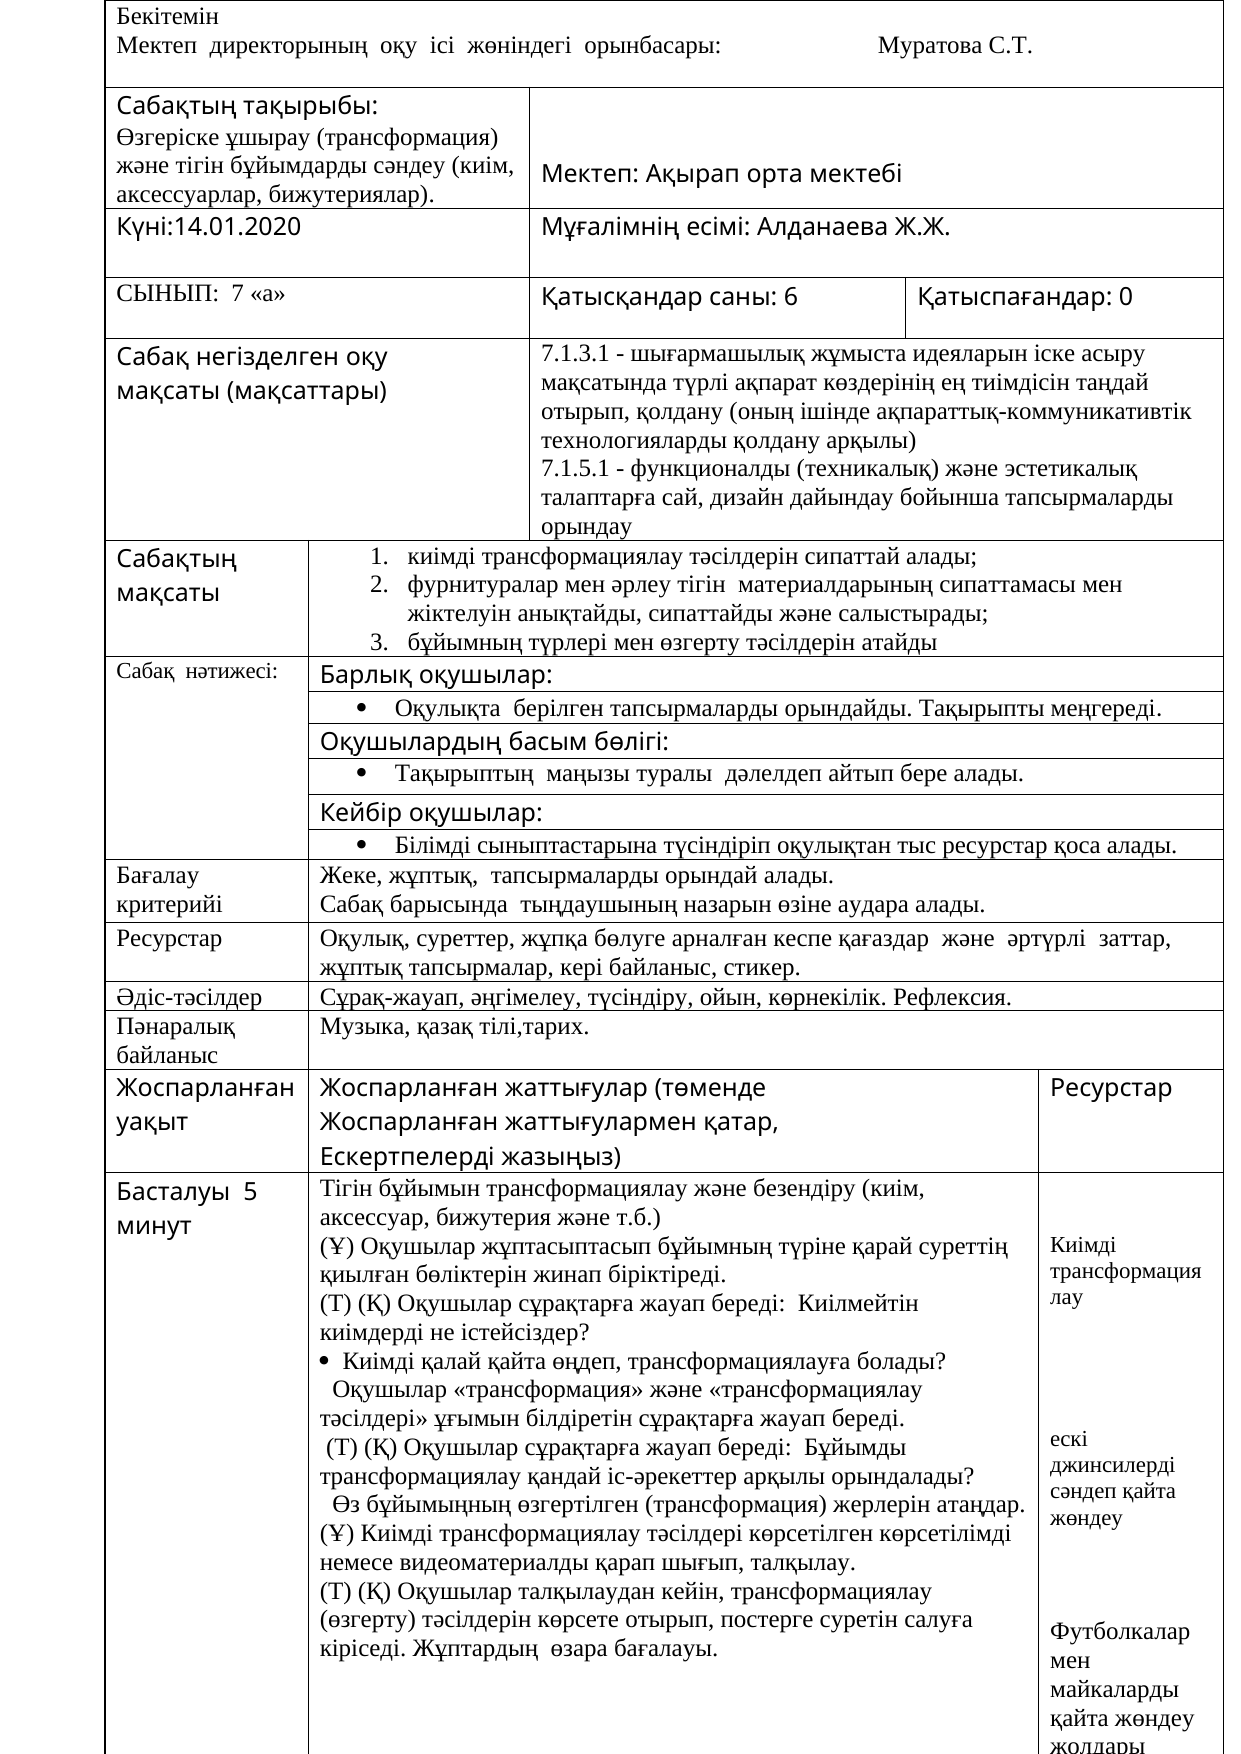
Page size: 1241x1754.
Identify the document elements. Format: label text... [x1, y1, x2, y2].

table_cell СЫНЫП: 7 «а» [106, 278, 529, 337]
table_cell Бағалау критерийі [106, 860, 308, 922]
table_cell Мұғалімнің есімі: Алданаева Ж.Ж. [530, 209, 1223, 277]
table_cell Мектеп: Ақырап орта мектебі [530, 88, 1223, 208]
table_cell 7.1.3.1 - шығармашылық жұмыста идеяларын іске асыру мақсатында түрлі ақпарат көздерінің ең тиімдісін таңдай отырып, қолдану (оның ішінде ақпараттық-коммуникативтік технологияларды қолдану арқылы) 7.1.5.1 - функционалды (техникалық) және эстетикалық талаптарға сай, дизайн дайындау бойынша тапсырмаларды орындау [530, 339, 1223, 540]
table_cell Оқулық, суреттер, жұпқа бөлуге арналған кеспе қағаздар және әртүрлі заттар, жұптық тапсырмалар, кері байланыс, стикер. [309, 923, 1223, 981]
table_cell Киімді трансформациялау ескі джинсилерді сәндеп қайта жөндеу Футболкалар мен майкаларды қайта жөндеу жолдары [1039, 1173, 1223, 1754]
table_cell Әдіс-тәсілдер [106, 982, 308, 1010]
table_cell Сұрақ-жауап, әңгімелеу, түсіндіру, ойын, көрнекілік. Рефлексия. [309, 982, 1223, 1010]
table_cell Басталуы 5 минут [106, 1173, 308, 1754]
table_cell Жоспарланған уақыт [106, 1070, 308, 1172]
table_cell Сабақ нәтижесі: [106, 657, 308, 859]
table_cell Сабақ негізделген оқу мақсаты (мақсаттары) [106, 339, 529, 540]
table_cell Тақырыптың маңызы туралы дәлелдеп айтып бере алады. [309, 759, 1223, 794]
table_cell Оқулықта берілген тапсырмаларды орындайды. Тақырыпты меңгереді. [309, 692, 1223, 722]
table_cell Қатыспағандар: 0 [906, 278, 1223, 337]
table_cell киімді трансформациялау тәсілдерін сипаттай алады; фурнитуралар мен әрлеу тігін материалдарының сипаттамасы мен жіктелуін анықтайды, сипаттайды және салыстырады; бұйымның түрлері мен өзгерту тәсілдерін атайды [309, 541, 1223, 656]
table_cell Сабақтың тақырыбы: Өзгеріске ұшырау (трансформация) және тігін бұйымдарды сәндеу (киім, аксессуарлар, бижутериялар). [106, 88, 529, 208]
table_cell Барлық оқушылар: [309, 657, 1223, 691]
table_cell Қатысқандар саны: 6 [530, 278, 905, 337]
table_header Бекітемін Мектеп директорының оқу ісі жөніндегі орынбасары: Муратова С.Т. [106, 1, 1223, 87]
table_cell Оқушылардың басым бөлігі: [309, 724, 1223, 757]
table_cell Күні:14.01.2020 [106, 209, 529, 277]
table_cell Жеке, жұптық, тапсырмаларды орындай алады. Сабақ барысында тыңдаушының назарын өзіне аудара алады. [309, 860, 1223, 922]
table_cell Ресурстар [106, 923, 308, 981]
table_cell Жоспарланған жаттығулар (төменде Жоспарланған жаттығулармен қатар, Ескертпелерді жазыңыз) [309, 1070, 1038, 1172]
table_cell Тігін бұйымын трансформациялау және безендіру (киім, аксессуар, бижутерия және т.б.) (Ұ) Оқушылар жұптасыптасып бұйымның түріне қарай суреттің қиылған бөліктерін жинап біріктіреді. (Т) (Қ) Оқушылар сұрақтарға жауап береді: Киілмейтін киімдерді не істейсіздер? Киімді қалай қайта өңдеп, трансформациялауға болады? Оқушылар «трансформация» және «трансформациялау тәсілдері» ұғымын білдіретін сұрақтарға жауап береді. (Т) (Қ) Оқушылар сұрақтарға жауап береді: Бұйымды трансформациялау қандай іс-әрекеттер арқылы орындалады? Өз бұйымыңның өзгертілген (трансформация) жерлерін атаңдар. (Ұ) Киімді трансформациялау тәсілдері көрсетілген көрсетілімді немесе видеоматериалды қарап шығып, талқылау. (Т) (Қ) Оқушылар талқылаудан кейін, трансформациялау (өзгерту) тәсілдерін көрсете отырып, постерге суретін салуға кіріседі. Жұптардың өзара бағалауы. [309, 1173, 1038, 1754]
table_cell Білімді сыныптастарына түсіндіріп оқулықтан тыс ресурстар қоса алады. [309, 830, 1223, 859]
table_cell Ресурстар [1039, 1070, 1223, 1172]
table_cell Кейбір оқушылар: [309, 795, 1223, 829]
table_cell Пәнаралық байланыс [106, 1011, 308, 1069]
table_cell Музыка, қазақ тілі,тарих. [309, 1011, 1223, 1069]
table_cell Сабақтың мақсаты [106, 541, 308, 656]
